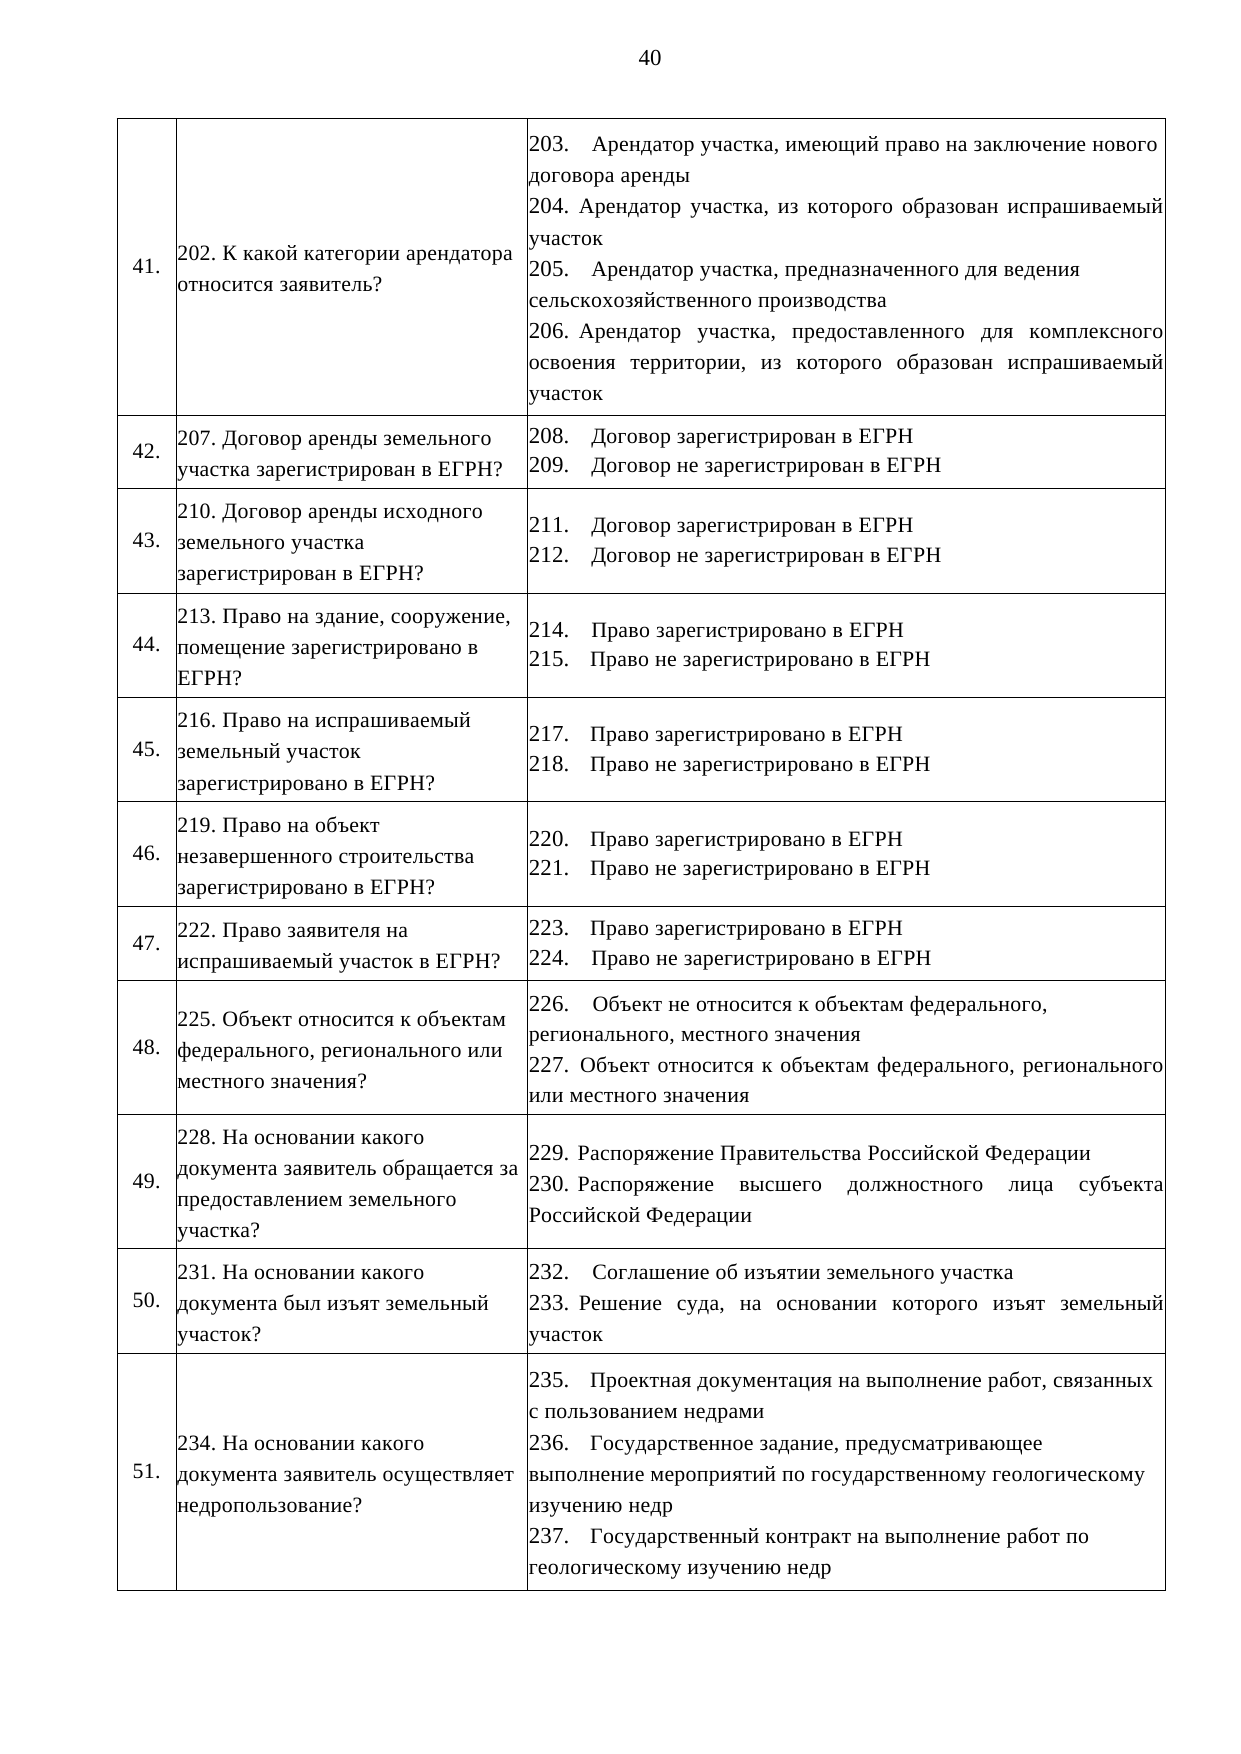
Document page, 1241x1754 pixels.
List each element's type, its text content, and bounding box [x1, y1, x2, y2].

table_cell 222. Право заявителя на испрашиваемый участок в ЕГРН? [177, 907, 527, 980]
table_cell Проектная документация на выполнение работ, связанных с пользованием недрами Государственное задание, предусматривающее выполнение мероприятий по государственному геологическому изучению недр Государственный контракт на выполнение работ по геологическому изучению недр [528, 1354, 1165, 1590]
table_cell Распоряжение Правительства Российской Федерации Распоряжение высшего должностного лица субъекта Российской Федерации [528, 1115, 1165, 1248]
table_cell 51. [118, 1354, 176, 1590]
table_cell 47. [118, 907, 176, 980]
table_cell 45. [118, 698, 176, 801]
table_cell 231. На основании какого документа был изъят земельный участок? [177, 1249, 527, 1352]
table_cell 213. Право на здание, сооружение, помещение зарегистрировано в ЕГРН? [177, 594, 527, 697]
table_cell 234. На основании какого документа заявитель осуществляет недропользование? [177, 1354, 527, 1590]
table_cell Договор зарегистрирован в ЕГРН Договор не зарегистрирован в ЕГРН [528, 489, 1165, 592]
table_cell 228. На основании какого документа заявитель обращается за предоставлением земельного участка? [177, 1115, 527, 1248]
table_cell 44. [118, 594, 176, 697]
table_cell 202. К какой категории арендатора относится заявитель? [177, 119, 527, 414]
table_cell 46. [118, 802, 176, 906]
table_cell 50. [118, 1249, 176, 1352]
table_cell Арендатор участка, имеющий право на заключение нового договора аренды Арендатор участка, из которого образован испрашиваемый участок Арендатор участка, предназначенного для ведения сельскохозяйственного производства Арендатор участка, предоставленного для комплексного освоения территории, из которого образован испрашиваемый участок [528, 119, 1165, 414]
table_cell 49. [118, 1115, 176, 1248]
table_cell Право зарегистрировано в ЕГРН Право не зарегистрировано в ЕГРН [528, 802, 1165, 906]
table_cell 216. Право на испрашиваемый земельный участок зарегистрировано в ЕГРН? [177, 698, 527, 801]
table_cell 219. Право на объект незавершенного строительства зарегистрировано в ЕГРН? [177, 802, 527, 906]
table_cell Объект не относится к объектам федерального, регионального, местного значения Объект относится к объектам федерального, регионального или местного значения [528, 981, 1165, 1114]
table_cell 48. [118, 981, 176, 1114]
table_cell 207. Договор аренды земельного участка зарегистрирован в ЕГРН? [177, 416, 527, 487]
table_cell Право зарегистрировано в ЕГРН Право не зарегистрировано в ЕГРН [528, 907, 1165, 980]
table_cell 225. Объект относится к объектам федерального, регионального или местного значения? [177, 981, 527, 1114]
table_cell Право зарегистрировано в ЕГРН Право не зарегистрировано в ЕГРН [528, 698, 1165, 801]
table_cell 210. Договор аренды исходного земельного участка зарегистрирован в ЕГРН? [177, 489, 527, 592]
table_cell Договор зарегистрирован в ЕГРН Договор не зарегистрирован в ЕГРН [528, 416, 1165, 487]
table_cell Соглашение об изъятии земельного участка Решение суда, на основании которого изъят земельный участок [528, 1249, 1165, 1352]
table_cell 42. [118, 416, 176, 487]
table_cell 43. [118, 489, 176, 592]
table_cell 41. [118, 119, 176, 414]
table_cell Право зарегистрировано в ЕГРН Право не зарегистрировано в ЕГРН [528, 594, 1165, 697]
